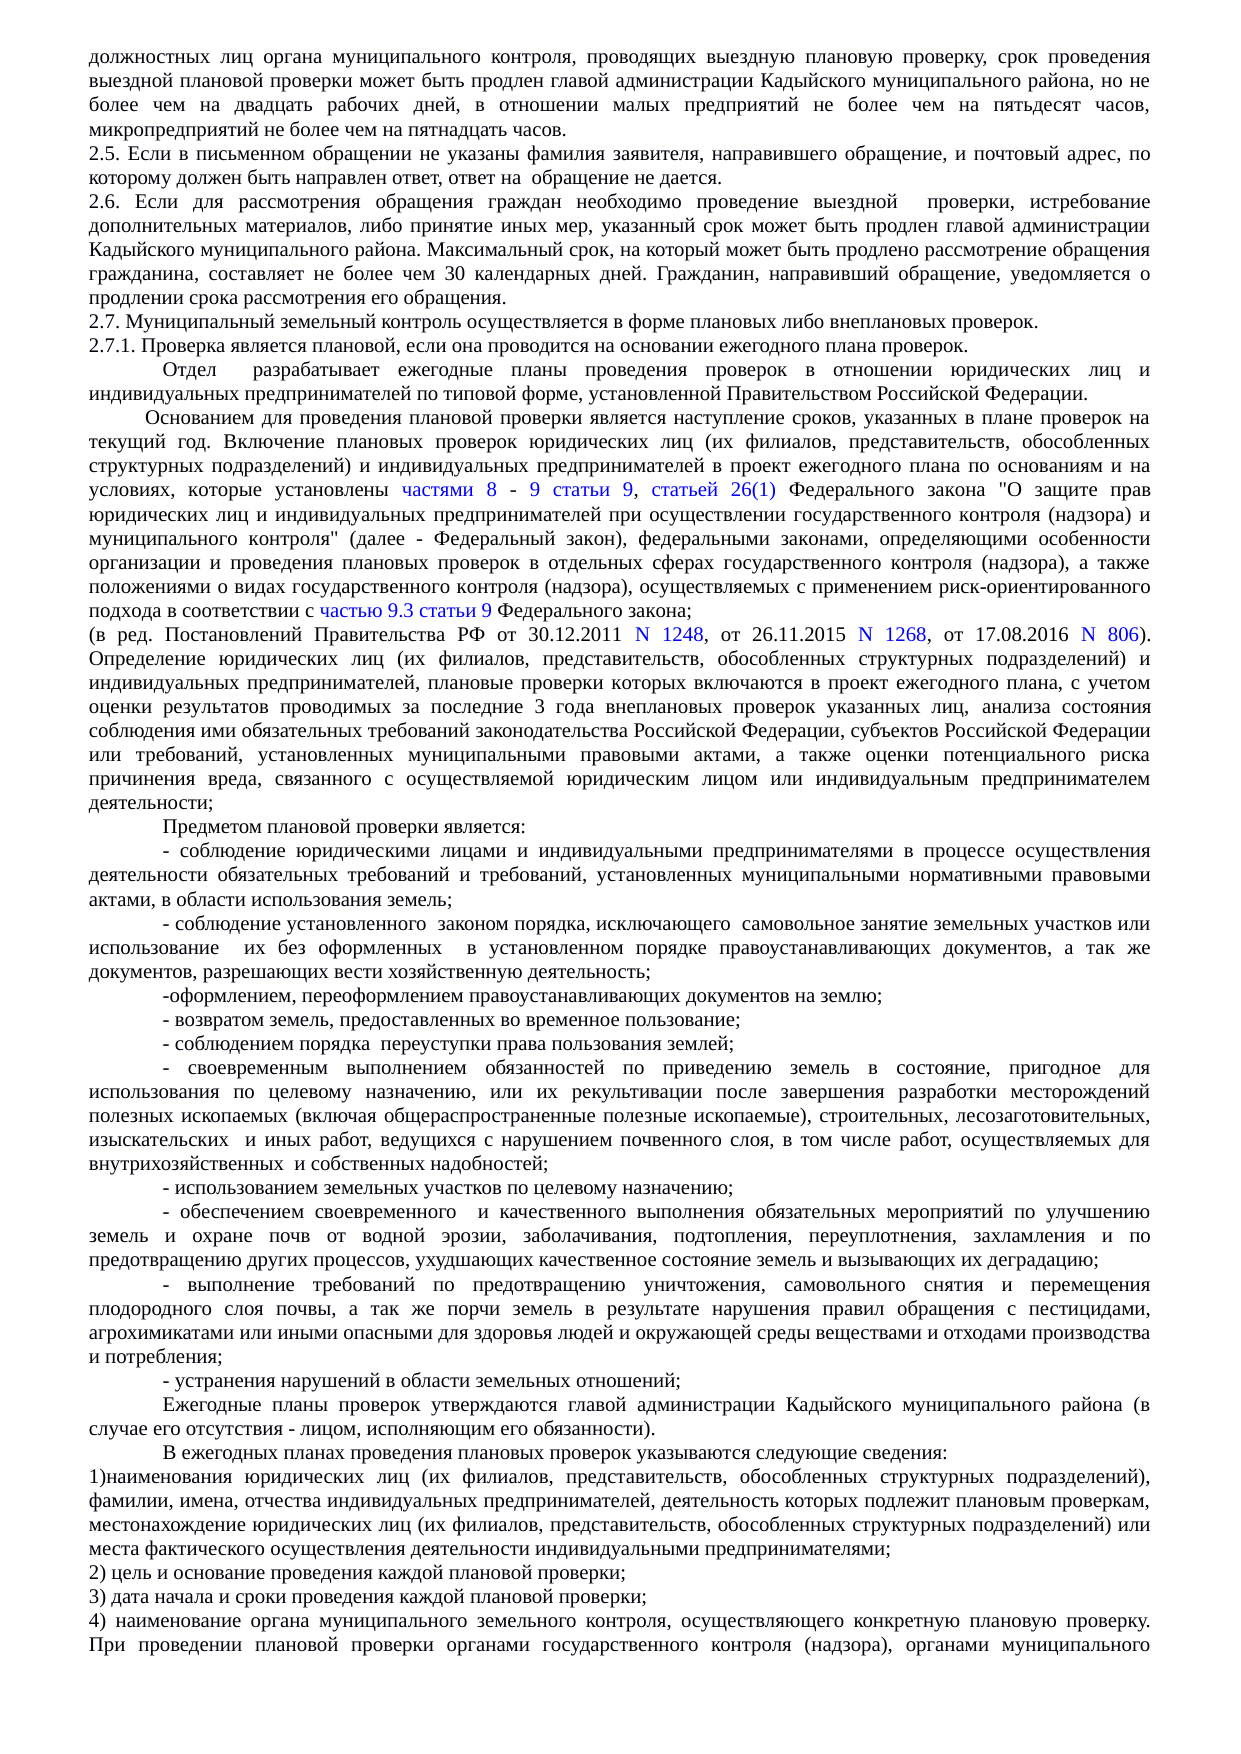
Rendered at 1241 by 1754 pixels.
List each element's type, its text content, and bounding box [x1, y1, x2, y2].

text (в ред. Постановлений Правительства РФ от 30.12.2011 N 1248, от 26.11.2015 N 1268, от 17.08.2016 N 806). Определение юридических лиц (их филиалов, представительств, обособленных структурных подразделений) и индивидуальных предпринимателей, плановые проверки которых включаются в проект ежегодного плана, с учетом оценки результатов проводимых за последние 3 года внеплановых проверок указанных лиц, анализа состояния соблюдения ими обязательных требований законодательства Российской Федерации, субъектов Российской Федерации или требований, установленных муниципальными правовыми актами, а также оценки потенциального риска причинения вреда, связанного с осуществляемой юридическим лицом или индивидуальным предпринимателем деятельности; [89, 622, 1152, 814]
text - соблюдение юридическими лицами и индивидуальными предпринимателями в процессе осуществления деятельности обязательных требований и требований, установленных муниципальными нормативными правовыми актами, в области использования земель; [89, 838, 1152, 911]
text В ежегодных планах проведения плановых проверок указываются следующие сведения: [89, 1440, 1152, 1464]
text Основанием для проведения плановой проверки является наступление сроков, указанных в плане проверок на текущий год. Включение плановых проверок юридических лиц (их филиалов, представительств, обособленных структурных подразделений) и индивидуальных предпринимателей в проект ежегодного плана по основаниям и на условиях, которые установлены частями 8 - 9 статьи 9, статьей 26(1) Федерального закона "О защите прав юридических лиц и индивидуальных предпринимателей при осуществлении государственного контроля (надзора) и муниципального контроля" (далее - Федеральный закон), федеральными законами, определяющими особенности организации и проведения плановых проверок в отдельных сферах государственного контроля (надзора), а также положениями о видах государственного контроля (надзора), осуществляемых с применением риск-ориентированного подхода в соответствии с частью 9.3 статьи 9 Федерального закона; [89, 405, 1152, 622]
text 3) дата начала и сроки проведения каждой плановой проверки; [89, 1584, 1152, 1608]
text Ежегодные планы проверок утверждаются главой администрации Кадыйского муниципального района (в случае его отсутствия - лицом, исполняющим его обязанности). [89, 1392, 1152, 1440]
text 2.7. Муниципальный земельный контроль осуществляется в форме плановых либо внеплановых проверок. [89, 309, 1152, 333]
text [89, 44, 1152, 141]
text Отдел разрабатывает ежегодные планы проведения проверок в отношении юридических лиц и индивидуальных предпринимателей по типовой форме, установленной Правительством Российской Федерации. [89, 357, 1152, 405]
text 2.6. Если для рассмотрения обращения граждан необходимо проведение выездной проверки, истребование дополнительных материалов, либо принятие иных мер, указанный срок может быть продлен главой администрации Кадыйского муниципального района. Максимальный срок, на который может быть продлено рассмотрение обращения гражданина, составляет не более чем 30 календарных дней. Гражданин, направивший обращение, уведомляется о продлении срока рассмотрения его обращения. [89, 189, 1152, 309]
text Предметом плановой проверки является: [89, 814, 1152, 838]
text - использованием земельных участков по целевому назначению; [89, 1175, 1152, 1199]
text - соблюдением порядка переуступки права пользования землей; [89, 1031, 1152, 1055]
text - своевременным выполнением обязанностей по приведению земель в состояние, пригодное для использования по целевому назначению, или их рекультивации после завершения разработки месторождений полезных ископаемых (включая общераспространенные полезные ископаемые), строительных, лесозаготовительных, изыскательских и иных работ, ведущихся с нарушением почвенного слоя, в том числе работ, осуществляемых для внутрихозяйственных и собственных надобностей; [89, 1055, 1152, 1175]
text - обеспечением своевременного и качественного выполнения обязательных мероприятий по улучшению земель и охране почв от водной эрозии, заболачивания, подтопления, переуплотнения, захламления и по предотвращению других процессов, ухудшающих качественное состояние земель и вызывающих их деградацию; [89, 1199, 1152, 1271]
text 2.5. Если в письменном обращении не указаны фамилия заявителя, направившего обращение, и почтовый адрес, по которому должен быть направлен ответ, ответ на обращение не дается. [89, 141, 1152, 189]
text 1)наименования юридических лиц (их филиалов, представительств, обособленных структурных подразделений), фамилии, имена, отчества индивидуальных предпринимателей, деятельность которых подлежит плановым проверкам, местонахождение юридических лиц (их филиалов, представительств, обособленных структурных подразделений) или места фактического осуществления деятельности индивидуальными предпринимателями; [89, 1464, 1152, 1560]
text - соблюдение установленного законом порядка, исключающего самовольное занятие земельных участков или использование их без оформленных в установленном порядке правоустанавливающих документов, а так же документов, разрешающих вести хозяйственную деятельность; [89, 911, 1152, 983]
text 2) цель и основание проведения каждой плановой проверки; [89, 1560, 1152, 1584]
text -оформлением, переоформлением правоустанавливающих документов на землю; [89, 983, 1152, 1007]
text - возвратом земель, предоставленных во временное пользование; [89, 1007, 1152, 1031]
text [89, 1608, 1152, 1656]
text - устранения нарушений в области земельных отношений; [89, 1368, 1152, 1392]
text - выполнение требований по предотвращению уничтожения, самовольного снятия и перемещения плодородного слоя почвы, а так же порчи земель в результате нарушения правил обращения с пестицидами, агрохимикатами или иными опасными для здоровья людей и окружающей среды веществами и отходами производства и потребления; [89, 1271, 1152, 1368]
text 2.7.1. Проверка является плановой, если она проводится на основании ежегодного плана проверок. [89, 333, 1152, 357]
